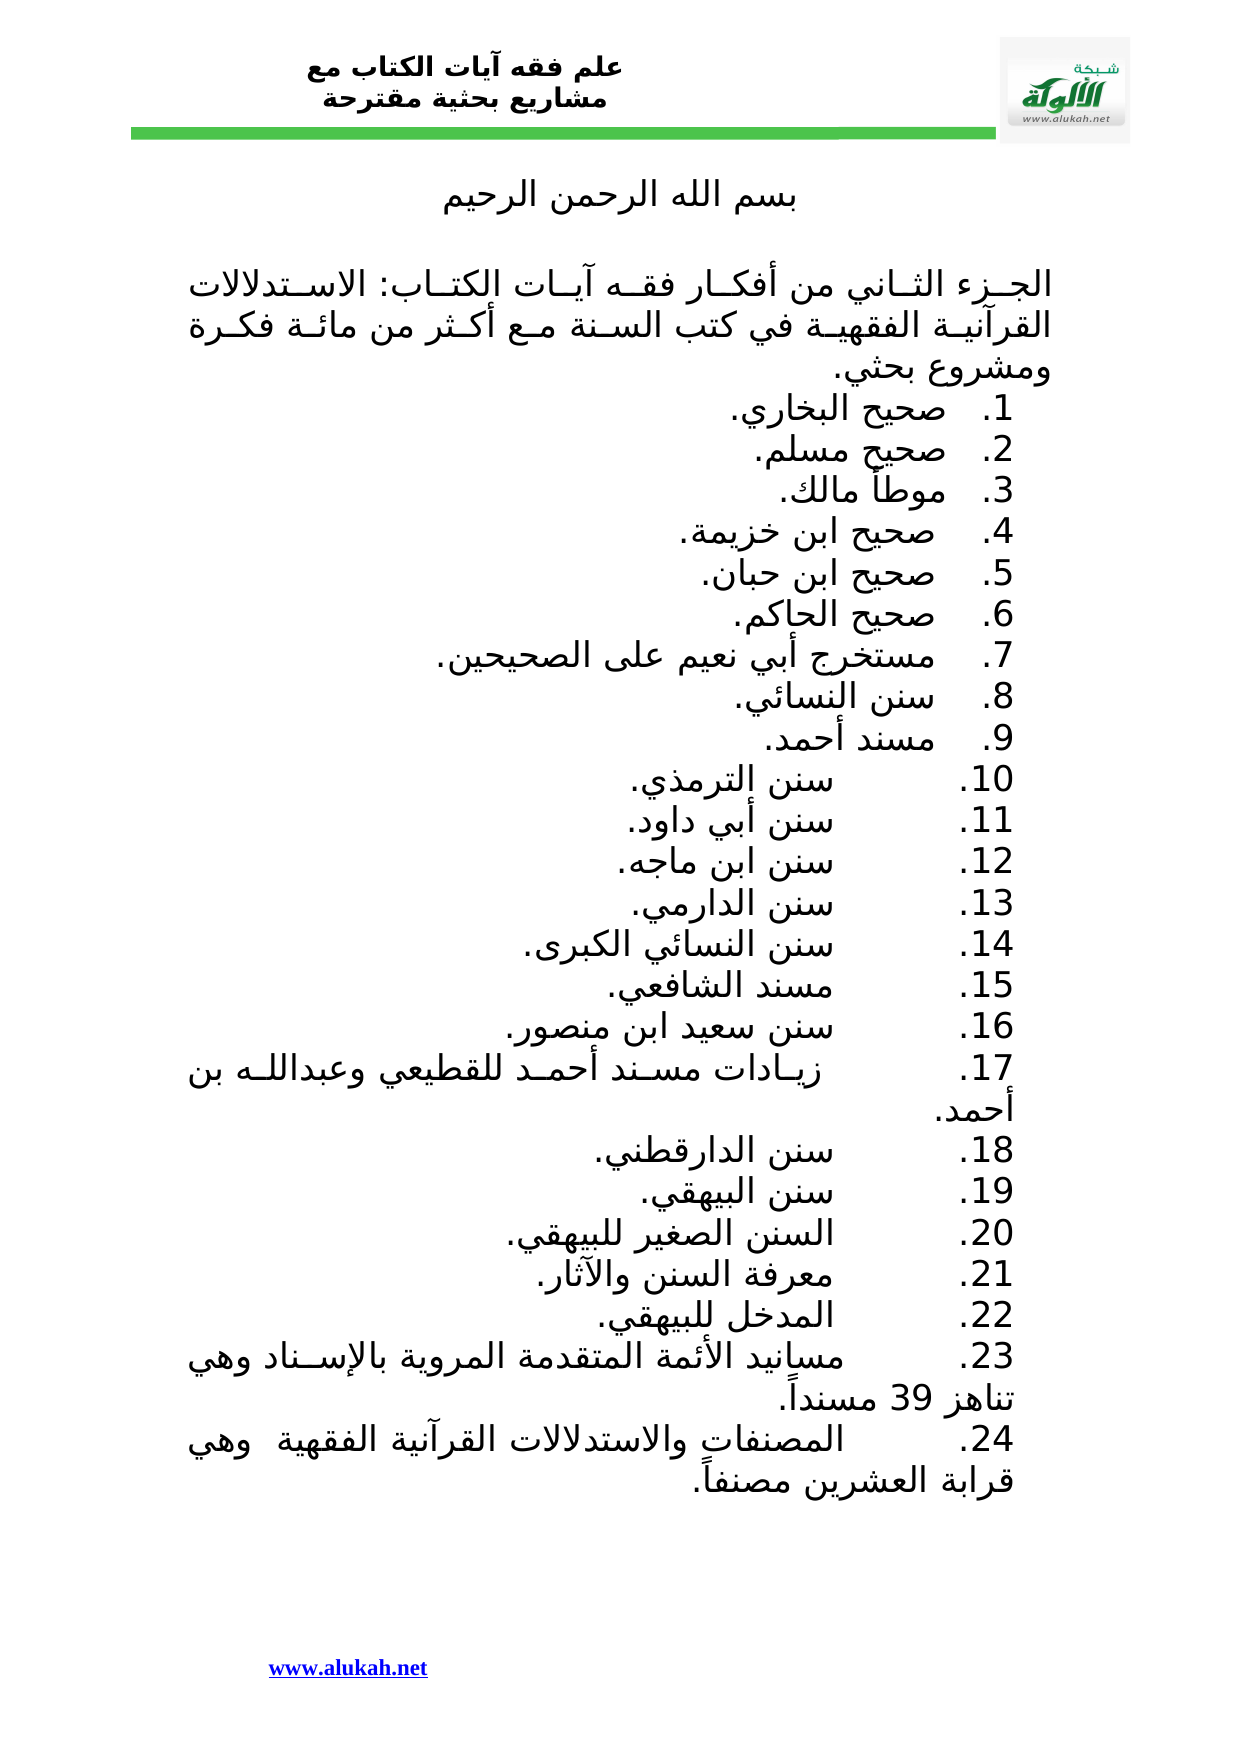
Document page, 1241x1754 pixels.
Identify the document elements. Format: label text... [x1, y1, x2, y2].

text 17. زيادات مسند أحمد للقطيعي وعبدالله بن أحمد. [187, 1047, 1015, 1130]
text 23. مسانيد الأئمة المتقدمة المروية بالإسناد وهي تناهز 39 مسنداً. [187, 1336, 1015, 1418]
text 4. صحيح ابن خزيمة. [187, 511, 1015, 552]
text 13. سنن الدارمي. [187, 882, 1015, 923]
text 9. مسند أحمد. [187, 717, 1015, 758]
text الجزء الثاني من أفكار فقه آيات الكتاب: الاستدلالات القرآنية الفقهية في كتب السنة مع أكثر من مائة فكرة ومشروع بحثي. [187, 263, 1053, 387]
text 19. سنن البيهقي. [187, 1171, 1015, 1212]
text 7. مستخرج أبي نعيم على الصحيحين. [187, 635, 1015, 676]
text 15. مسند الشافعي. [187, 965, 1015, 1006]
text 8. سنن النسائي. [187, 676, 1015, 717]
text 3. موطأ مالك. [187, 470, 1015, 511]
text 21. معرفة السنن والآثار. [187, 1253, 1015, 1295]
text 1. صحيح البخاري. [187, 387, 1015, 428]
text بسم الله الرحمن الرحيم [187, 174, 1053, 215]
text 11. سنن أبي داود. [187, 800, 1015, 841]
text 12. سنن ابن ماجه. [187, 841, 1015, 882]
text 2. صحيح مسلم. [187, 428, 1015, 470]
text 20. السنن الصغير للبيهقي. [187, 1212, 1015, 1253]
text 6. صحيح الحاكم. [187, 593, 1015, 635]
text 22. المدخل للبيهقي. [187, 1295, 1015, 1336]
text 10. سنن الترمذي. [187, 758, 1015, 800]
text 14. سنن النسائي الكبرى. [187, 923, 1015, 965]
text 16. سنن سعيد ابن منصور. [187, 1006, 1015, 1047]
text 18. سنن الدارقطني. [187, 1130, 1015, 1171]
text 5. صحيح ابن حبان. [187, 552, 1015, 593]
text 24. المصنفات والاستدلالات القرآنية الفقهية وهي قرابة العشرين مصنفاً. [187, 1418, 1015, 1501]
